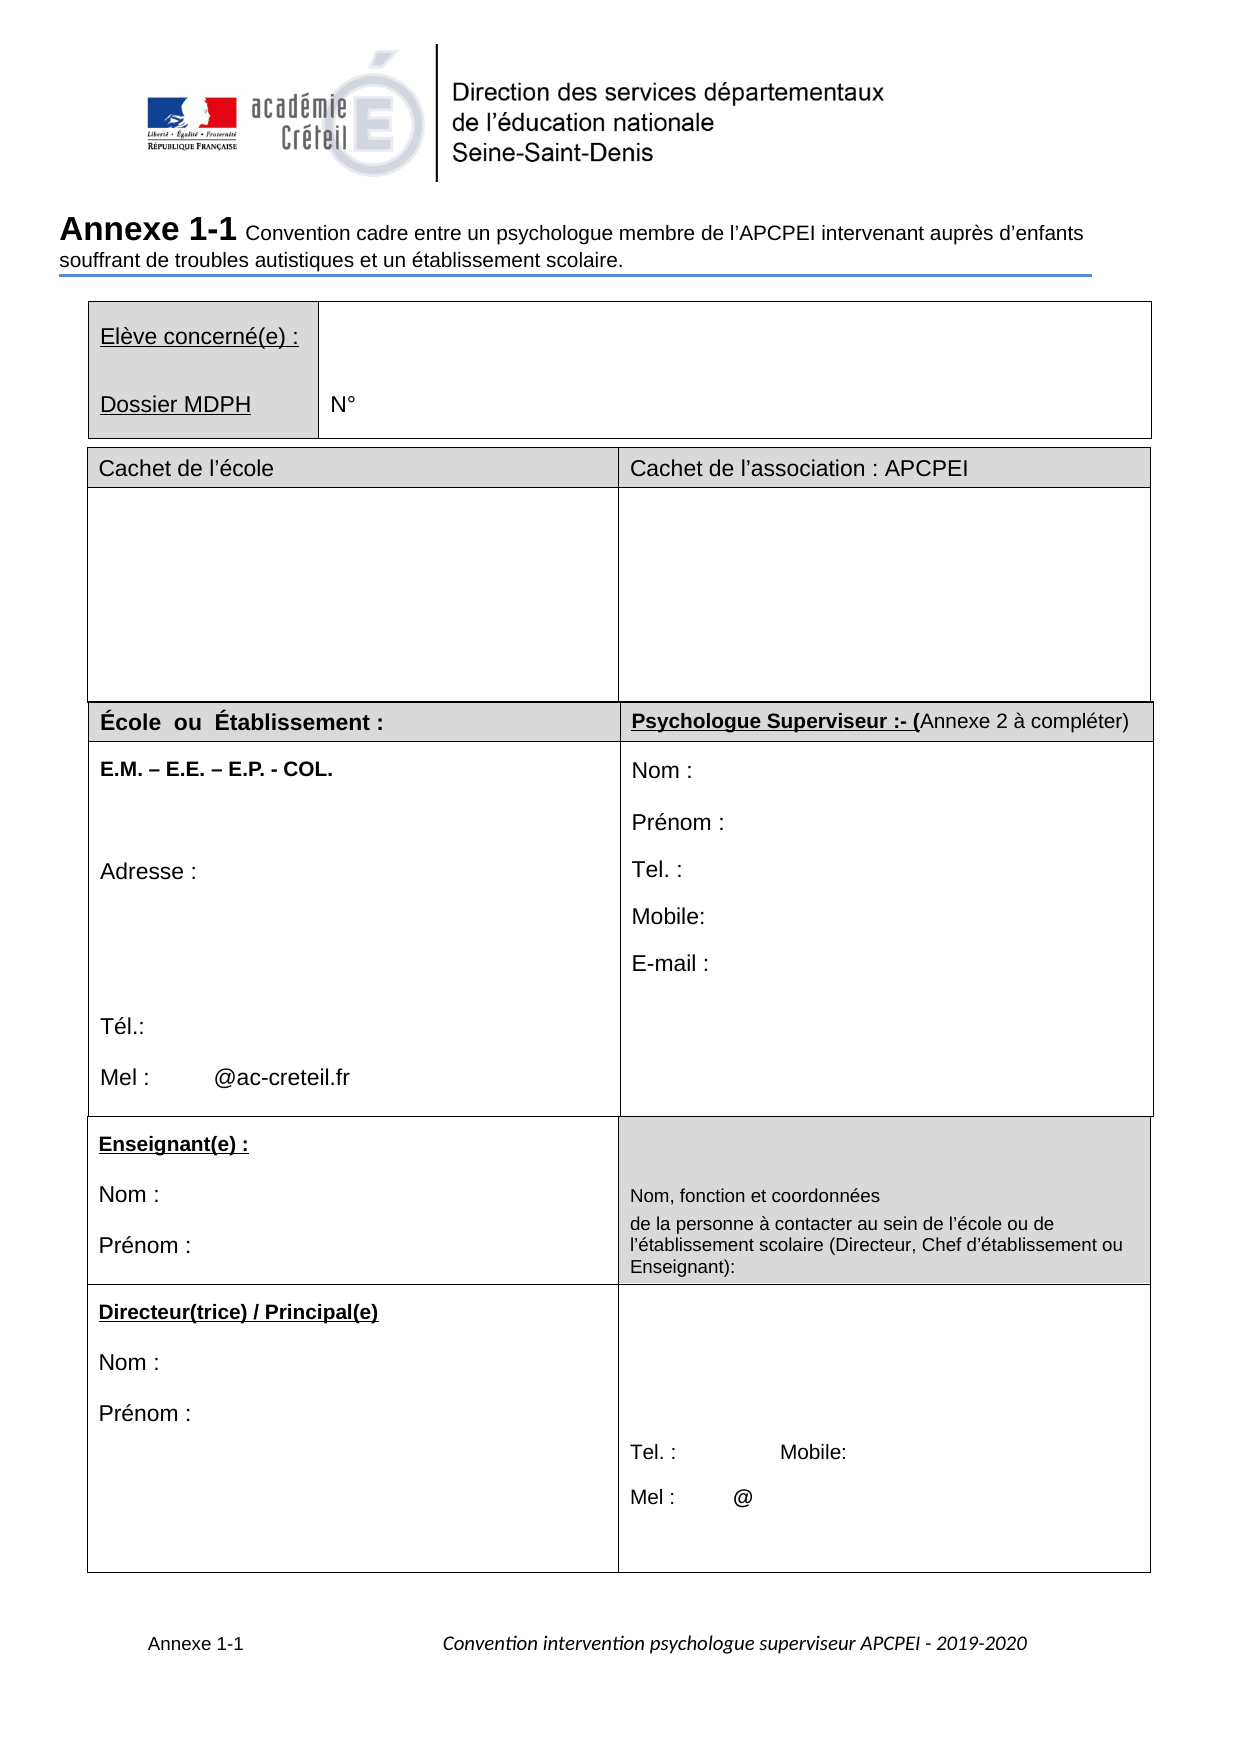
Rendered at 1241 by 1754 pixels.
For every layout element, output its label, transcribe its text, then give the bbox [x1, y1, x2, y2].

table_header [319, 302, 1151, 370]
table_header Cachet de l’association : APCPEI [619, 448, 1150, 487]
table_cell [619, 488, 1150, 701]
table_header Cachet de l’école [88, 448, 618, 487]
table_cell Nom : Prénom : Tel. : Mobile: E-mail : [621, 742, 1153, 1116]
table_cell Psychologue Superviseur :- (Annexe 2 à compléter) [621, 703, 1153, 741]
table_cell École ou Établissement : [89, 703, 620, 741]
table_cell Enseignant(e) : Nom : Prénom : [88, 1117, 618, 1283]
table_header Elève concerné(e) : [89, 302, 318, 370]
picture [147, 44, 884, 182]
table_cell Directeur(trice) / Principal(e) Nom : Prénom : [88, 1285, 618, 1572]
table_cell Nom, fonction et coordonnées de la personne à contacter au sein de l’école ou de l’établissement scolaire (Directeur, Chef d’établissement ou Enseignant): [619, 1117, 1150, 1283]
table_cell Dossier MDPH [89, 370, 318, 438]
table_cell N° [319, 370, 1151, 438]
table_cell E.M. – E.E. – E.P. - COL. Adresse : Tél.: Mel : @ac-creteil.fr [89, 742, 620, 1116]
table_cell Tel. : Mobile: Mel : @ [619, 1285, 1150, 1572]
table_cell [88, 488, 618, 701]
